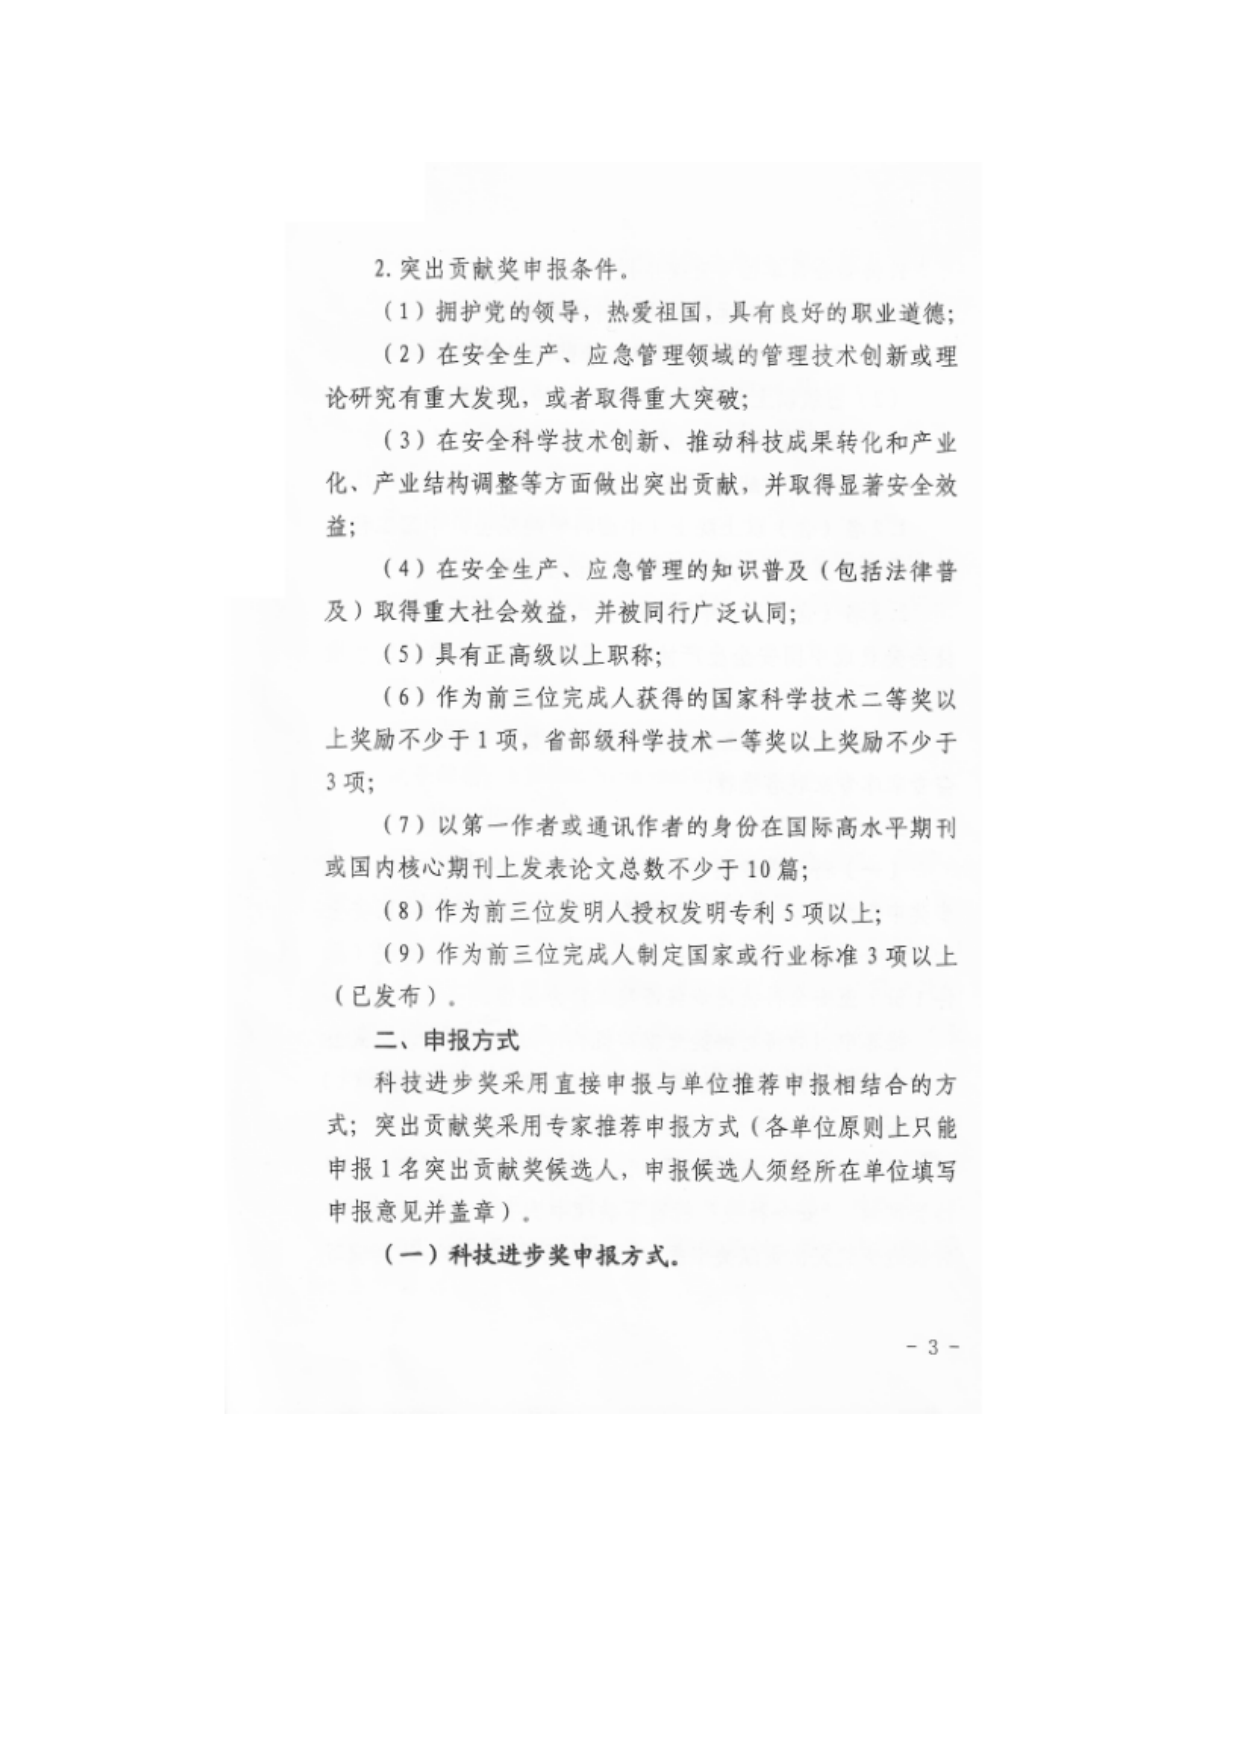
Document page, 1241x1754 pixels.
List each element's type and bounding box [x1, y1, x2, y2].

picture [187, 162, 1052, 1414]
